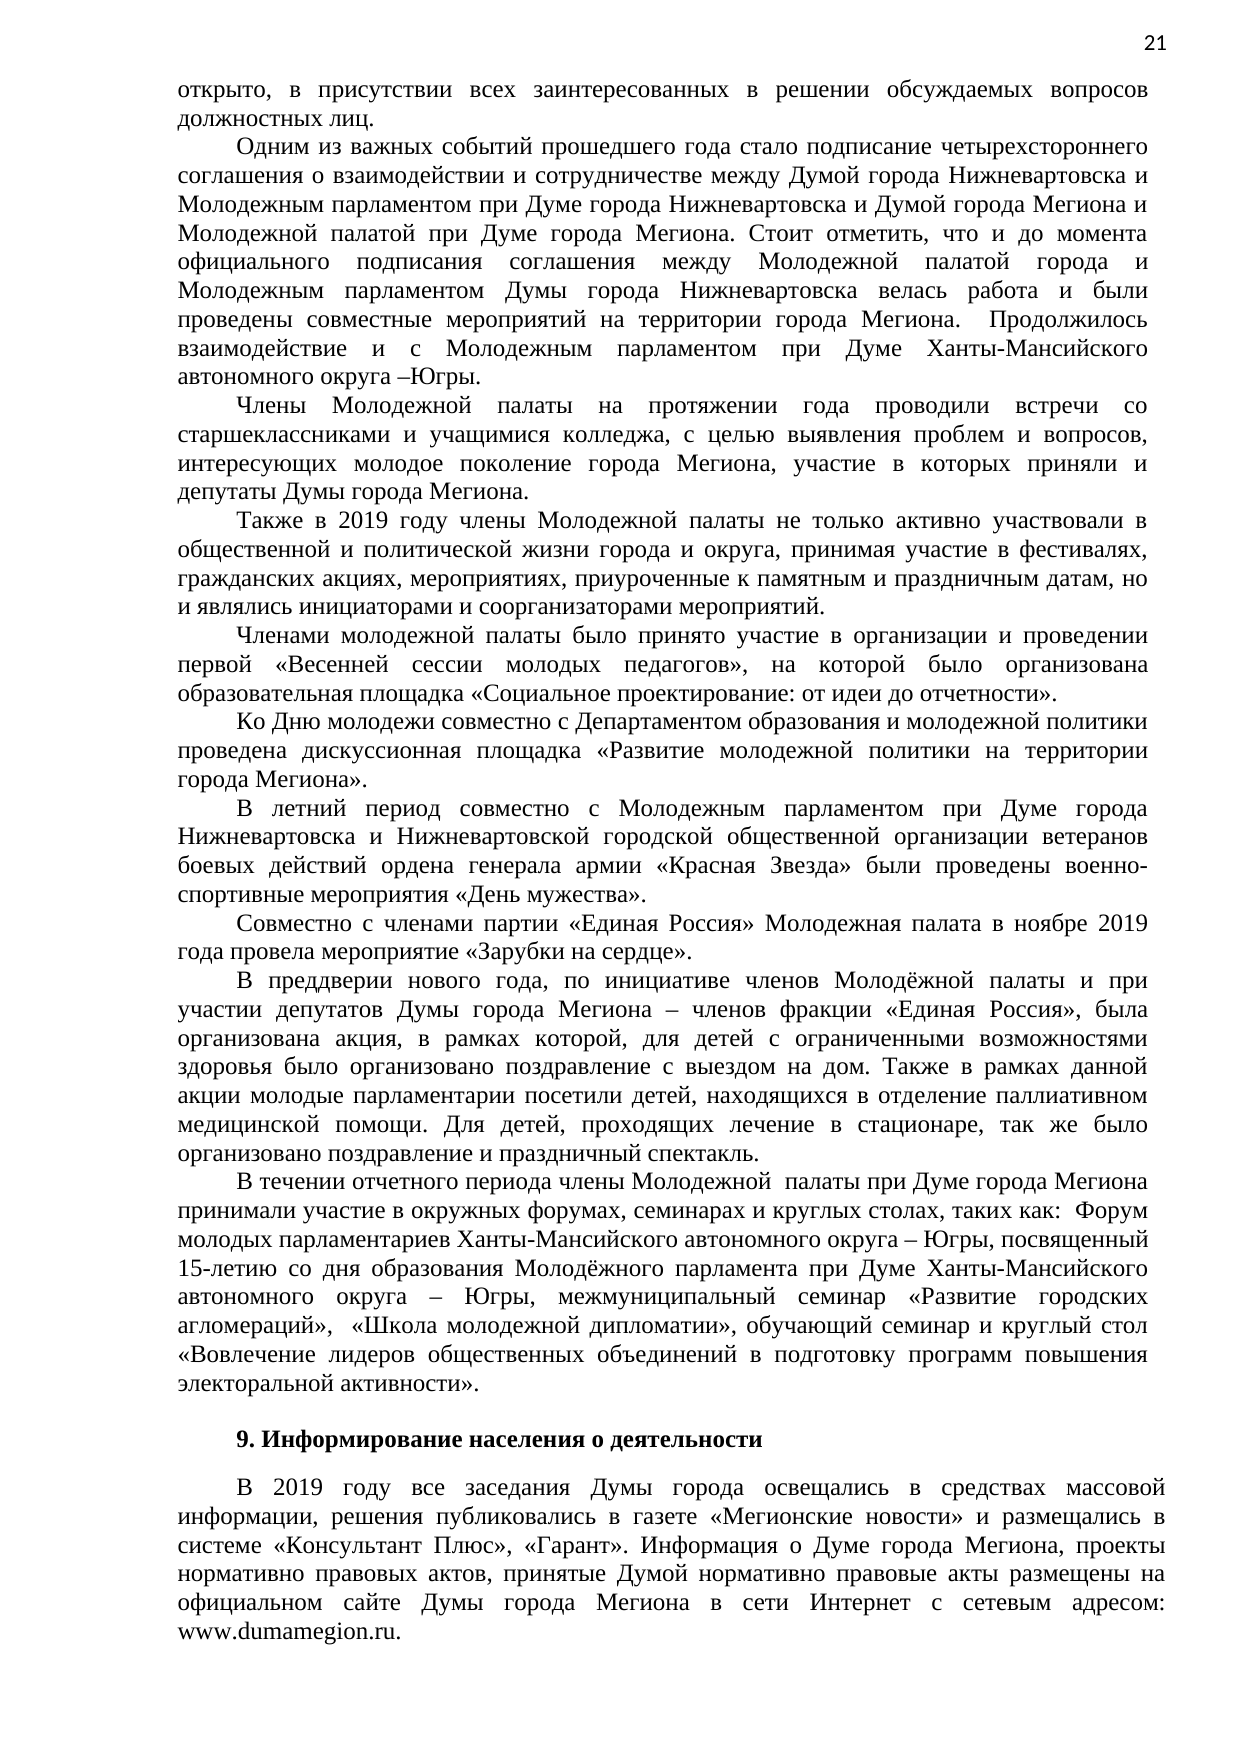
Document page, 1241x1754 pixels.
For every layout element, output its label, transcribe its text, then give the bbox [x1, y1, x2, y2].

text Ко Дню молодежи совместно с Департаментом образования и молодежной политики проведена дискуссионная площадка «Развитие молодежной политики на территории города Мегиона». [177, 706, 1149, 793]
text В течении отчетного периода члены Молодежной палаты при Думе города Мегиона принимали участие в окружных форумах, семинарах и круглых столах, таких как: Форум молодых парламентариев Ханты-Мансийского автономного округа – Югры, посвященный 15-летию со дня образования Молодёжного парламента при Думе Ханты-Мансийского автономного округа – Югры, межмуниципальный семинар «Развитие городских агломераций», «Школа молодежной дипломатии», обучающий семинар и круглый стол «Вовлечение лидеров общественных объединений в подготовку программ повышения электоральной активности». [177, 1166, 1149, 1396]
text Одним из важных событий прошедшего года стало подписание четырехстороннего соглашения о взаимодействии и сотрудничестве между Думой города Нижневартовска и Молодежным парламентом при Думе города Нижневартовска и Думой города Мегиона и Молодежной палатой при Думе города Мегиона. Стоит отметить, что и до момента официального подписания соглашения между Молодежной палатой города и Молодежным парламентом Думы города Нижневартовска велась работа и были проведены совместные мероприятий на территории города Мегиона. Продолжилось взаимодействие и с Молодежным парламентом при Думе Ханты-Мансийского автономного округа –Югры. [177, 131, 1149, 390]
text В 2019 году все заседания Думы города освещались в средствах массовой информации, решения публиковались в газете «Мегионские новости» и размещались в системе «Консультант Плюс», «Гарант». Информация о Думе города Мегиона, проекты нормативно правовых актов, принятые Думой нормативно правовые акты размещены на официальном сайте Думы города Мегиона в сети Интернет с сетевым адресом: www.dumamegion.ru. [177, 1472, 1167, 1645]
text Совместно с членами партии «Единая Россия» Молодежная палата в ноябре 2019 года провела мероприятие «Зарубки на сердце». [177, 908, 1149, 965]
text Члены Молодежной палаты на протяжении года проводили встречи со старшеклассниками и учащимися колледжа, с целью выявления проблем и вопросов, интересующих молодое поколение города Мегиона, участие в которых приняли и депутаты Думы города Мегиона. [177, 390, 1149, 505]
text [177, 74, 1149, 131]
text 9. Информирование населения о деятельности [177, 1424, 1167, 1453]
text Также в 2019 году члены Молодежной палаты не только активно участвовали в общественной и политической жизни города и округа, принимая участие в фестивалях, гражданских акциях, мероприятиях, приуроченные к памятным и праздничным датам, но и являлись инициаторами и соорганизаторами мероприятий. [177, 505, 1149, 620]
text В преддверии нового года, по инициативе членов Молодёжной палаты и при участии депутатов Думы города Мегиона – членов фракции «Единая Россия», была организована акция, в рамках которой, для детей с ограниченными возможностями здоровья было организовано поздравление с выездом на дом. Также в рамках данной акции молодые парламентарии посетили детей, находящихся в отделение паллиативном медицинской помощи. Для детей, проходящих лечение в стационаре, так же было организовано поздравление и праздничный спектакль. [177, 965, 1149, 1166]
text В летний период совместно с Молодежным парламентом при Думе города Нижневартовска и Нижневартовской городской общественной организации ветеранов боевых действий ордена генерала армии «Красная Звезда» были проведены военно-спортивные мероприятия «День мужества». [177, 793, 1149, 908]
text Членами молодежной палаты было принято участие в организации и проведении первой «Весенней сессии молодых педагогов», на которой было организована образовательная площадка «Социальное проектирование: от идеи до отчетности». [177, 620, 1149, 706]
